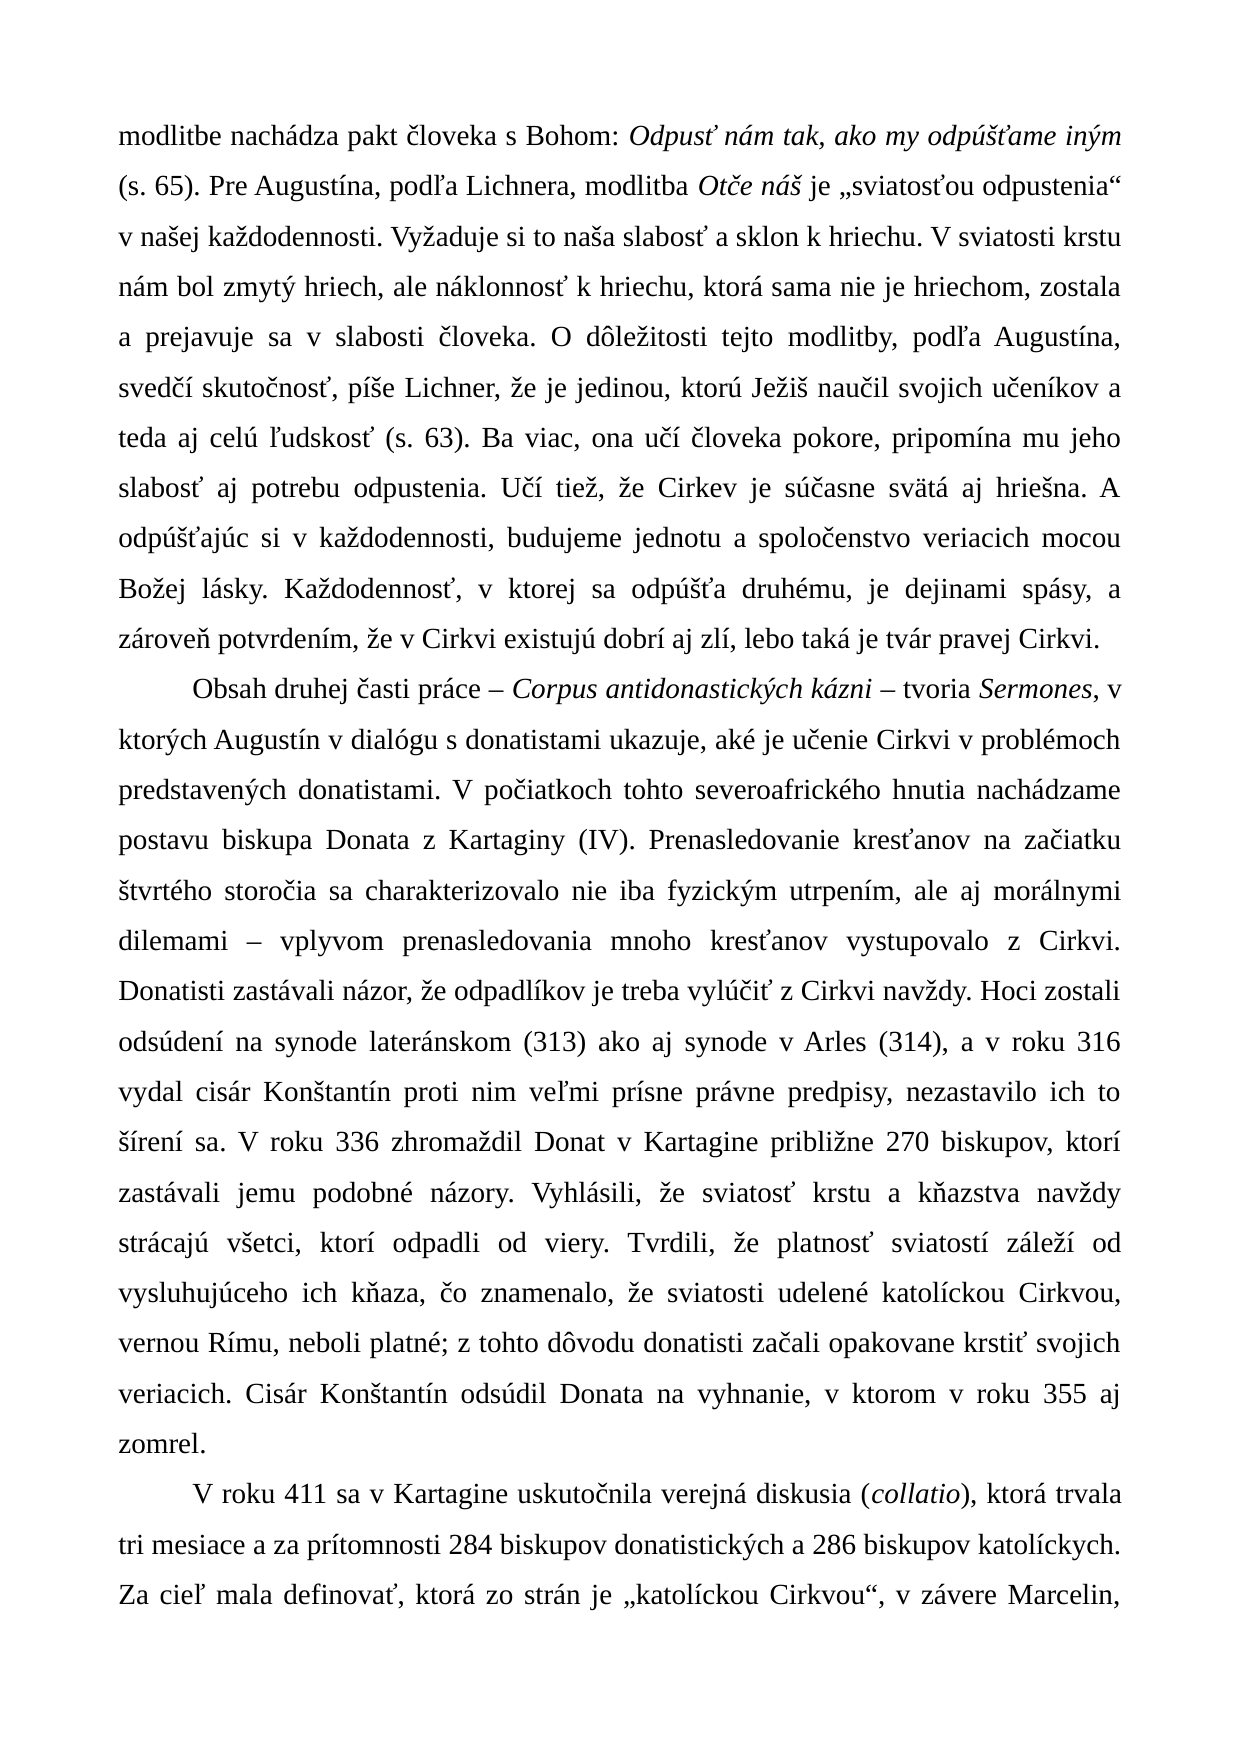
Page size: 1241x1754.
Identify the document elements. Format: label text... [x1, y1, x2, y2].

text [118, 1477, 1122, 1611]
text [118, 118, 1122, 655]
text Obsah druhej časti práce – Corpus antidonastických kázni – tvoria Sermones, v ktorých Augustín v dialógu s donatistami ukazuje, aké je učenie Cirkvi v problémoch predstavených donatistami. V počiatkoch tohto severoafrického hnutia nachádzame postavu biskupa Donata z Kartaginy (IV). Prenasledovanie kresťanov na začiatku štvrtého storočia sa charakterizovalo nie iba fyzickým utrpením, ale aj morálnymi dilemami – vplyvom prenasledovania mnoho kresťanov vystupovalo z Cirkvi. Donatisti zastávali názor, že odpadlíkov je treba vylúčiť z Cirkvi navždy. Hoci zostali odsúdení na synode lateránskom (313) ako aj synode v Arles (314), a v roku 316 vydal cisár Konštantín proti nim veľmi prísne právne predpisy, nezastavilo ich to šírení sa. V roku 336 zhromaždil Donat v Kartagine približne 270 biskupov, ktorí zastávali jemu podobné názory. Vyhlásili, že sviatosť krstu a kňazstva navždy strácajú všetci, ktorí odpadli od viery. Tvrdili, že platnosť sviatostí záleží od vysluhujúceho ich kňaza, čo znamenalo, že sviatosti udelené katolíckou Cirkvou, vernou Rímu, neboli platné; z tohto dôvodu donatisti začali opakovane krstiť svojich veriacich. Cisár Konštantín odsúdil Donata na vyhnanie, v ktorom v roku 355 aj zomrel. [118, 672, 1122, 1460]
